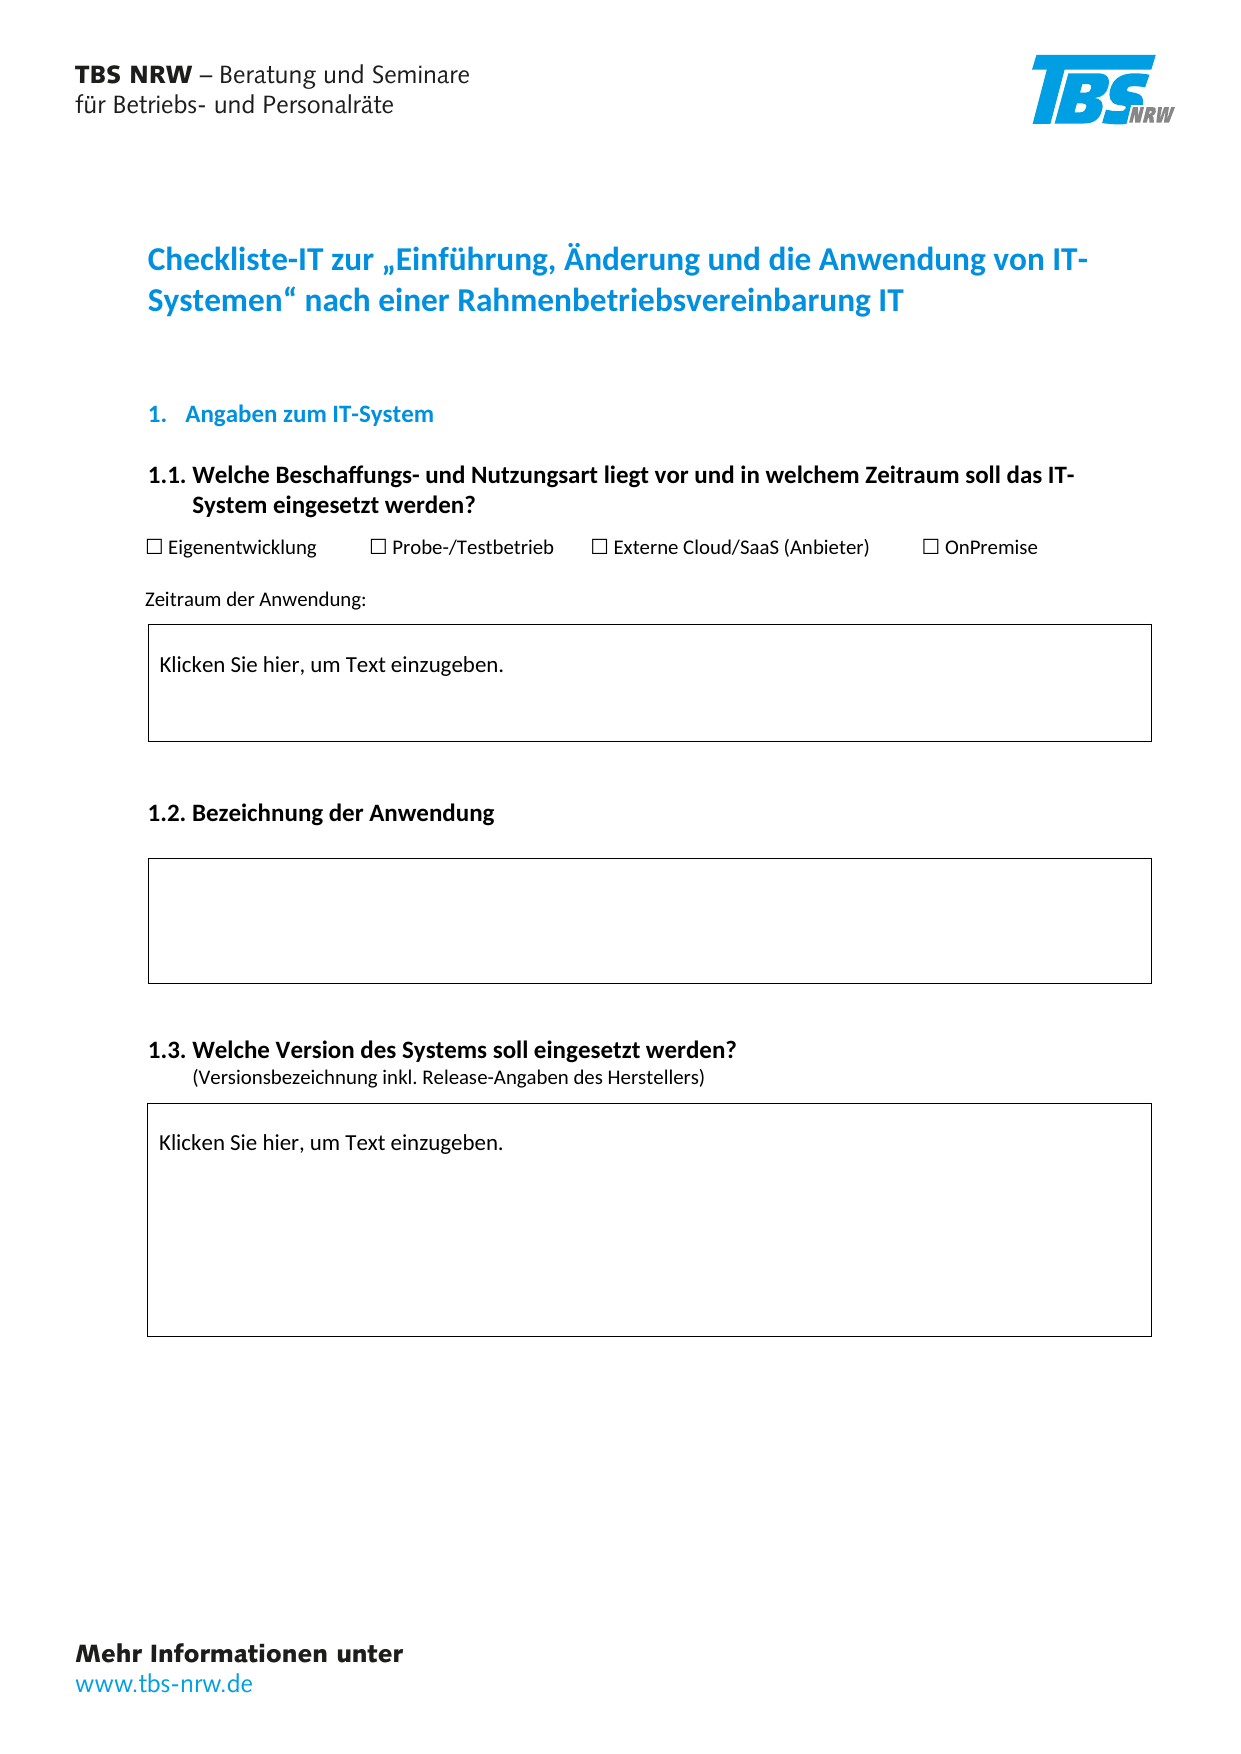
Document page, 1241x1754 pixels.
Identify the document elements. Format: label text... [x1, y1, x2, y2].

text (Versionsbezeichnung inkl. Release-Angaben des Herstellers) [192, 1064, 1093, 1090]
table_header [149, 625, 1151, 741]
list Welche Beschaffungs- und Nutzungsart liegt vor und in welchem Zeitraum soll das IT-System eingesetzt werden? [148, 459, 1093, 520]
text Zeitraum der Anwendung: [145, 586, 1093, 611]
list Bezeichnung der Anwendung [147, 797, 1093, 828]
list Welche Version des Systems soll eingesetzt werden? [148, 1034, 1093, 1064]
list Angaben zum IT-System [148, 398, 1093, 428]
table_header [149, 859, 1151, 983]
text Checkliste-IT zur „Einführung, Änderung und die Anwendung von IT-Systemen“ nach einer Rahmenbetriebsvereinbarung IT [148, 238, 1093, 320]
table_header [148, 1104, 1151, 1336]
text Eigenentwicklung Probe-/Testbetrieb Externe Cloud/SaaS (Anbieter) OnPremise [145, 532, 1093, 561]
